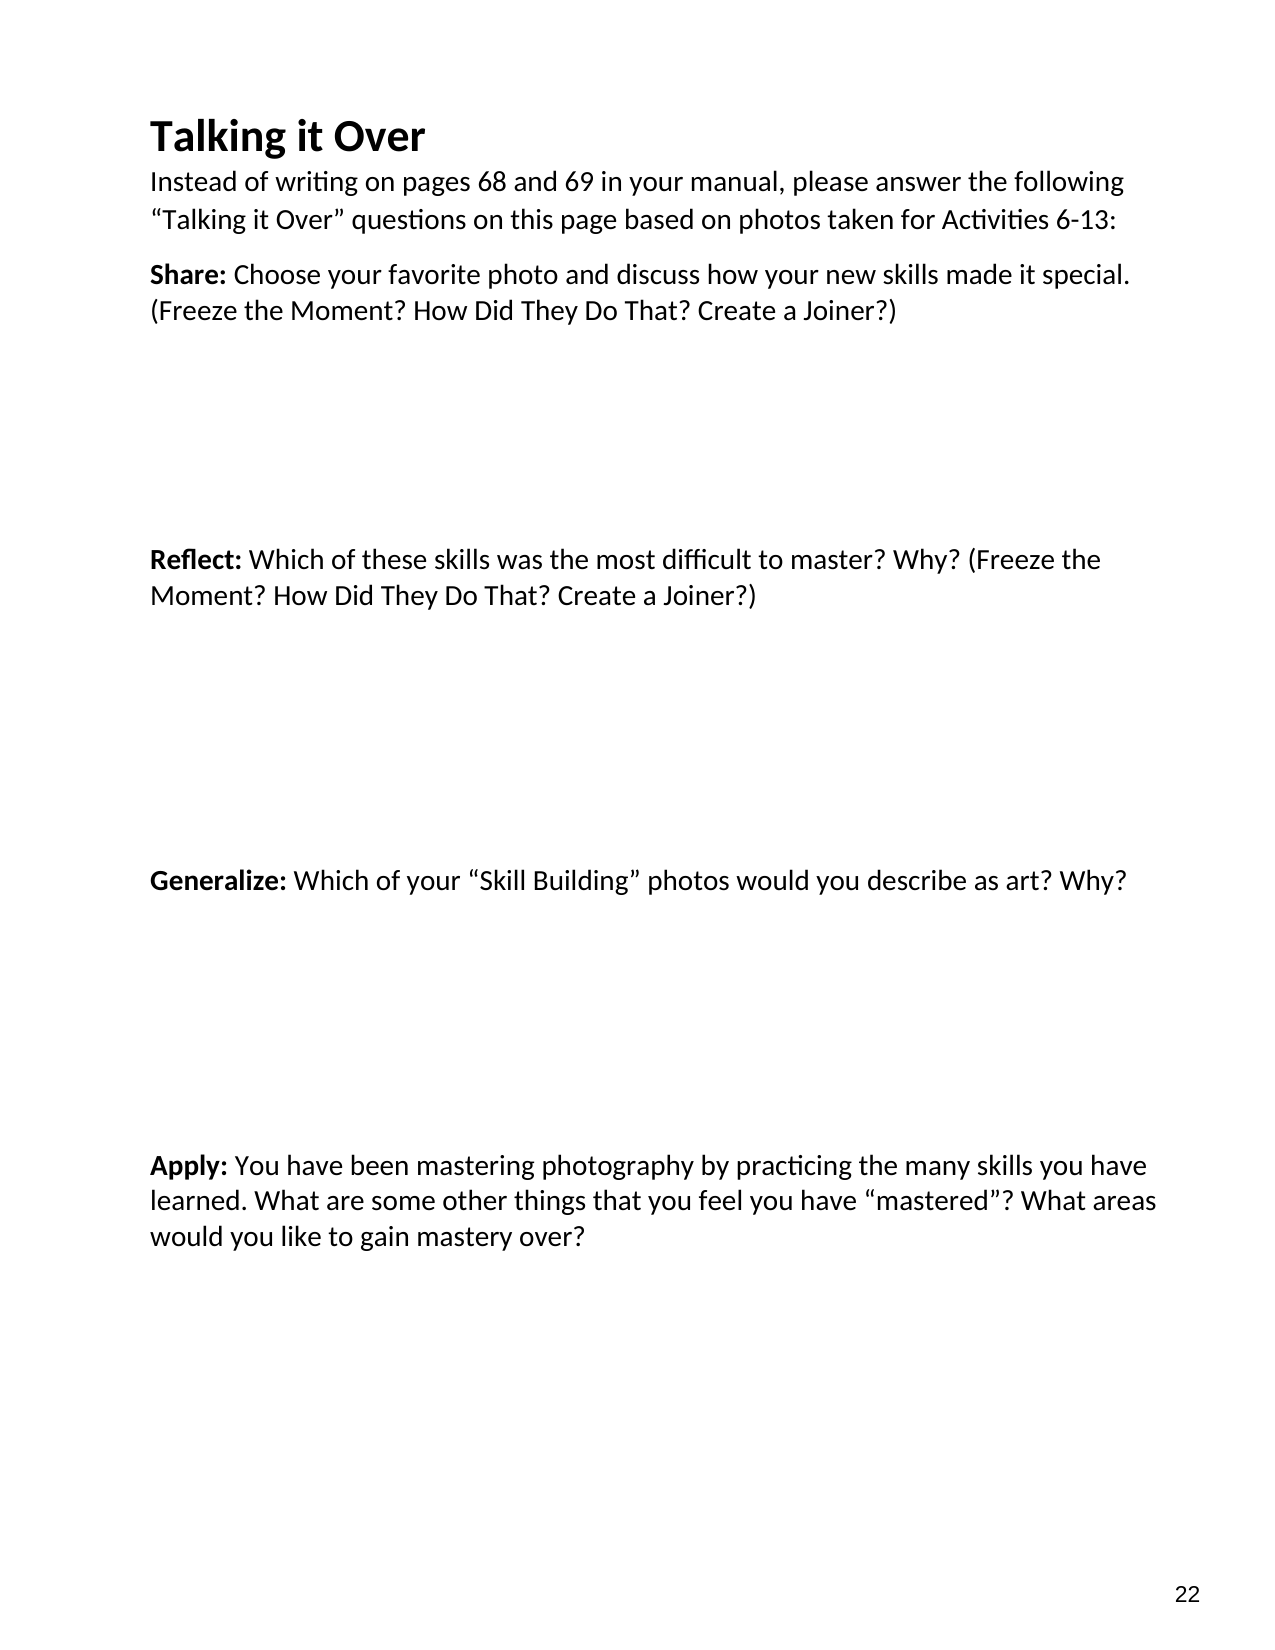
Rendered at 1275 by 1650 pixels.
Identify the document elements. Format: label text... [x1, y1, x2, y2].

text Apply: You have been mastering photography by practicing the many skills you have learned. What are some other things that you feel you have “mastered”? What areas would you like to gain mastery over? [150, 1147, 1200, 1254]
text Reflect: Which of these skills was the most difficult to master? Why? (Freeze the Moment? How Did They Do That? Create a Joiner?) [150, 541, 1200, 612]
text Share: Choose your favorite photo and discuss how your new skills made it special. (Freeze the Moment? How Did They Do That? Create a Joiner?) [150, 256, 1200, 327]
text Generalize: Which of your “Skill Building” photos would you describe as art? Why? [150, 862, 1200, 897]
text Talking it Over [150, 107, 1200, 163]
text Instead of writing on pages 68 and 69 in your manual, please answer the following “Talking it Over” questions on this page based on photos taken for Activities 6-13: [150, 163, 1200, 237]
